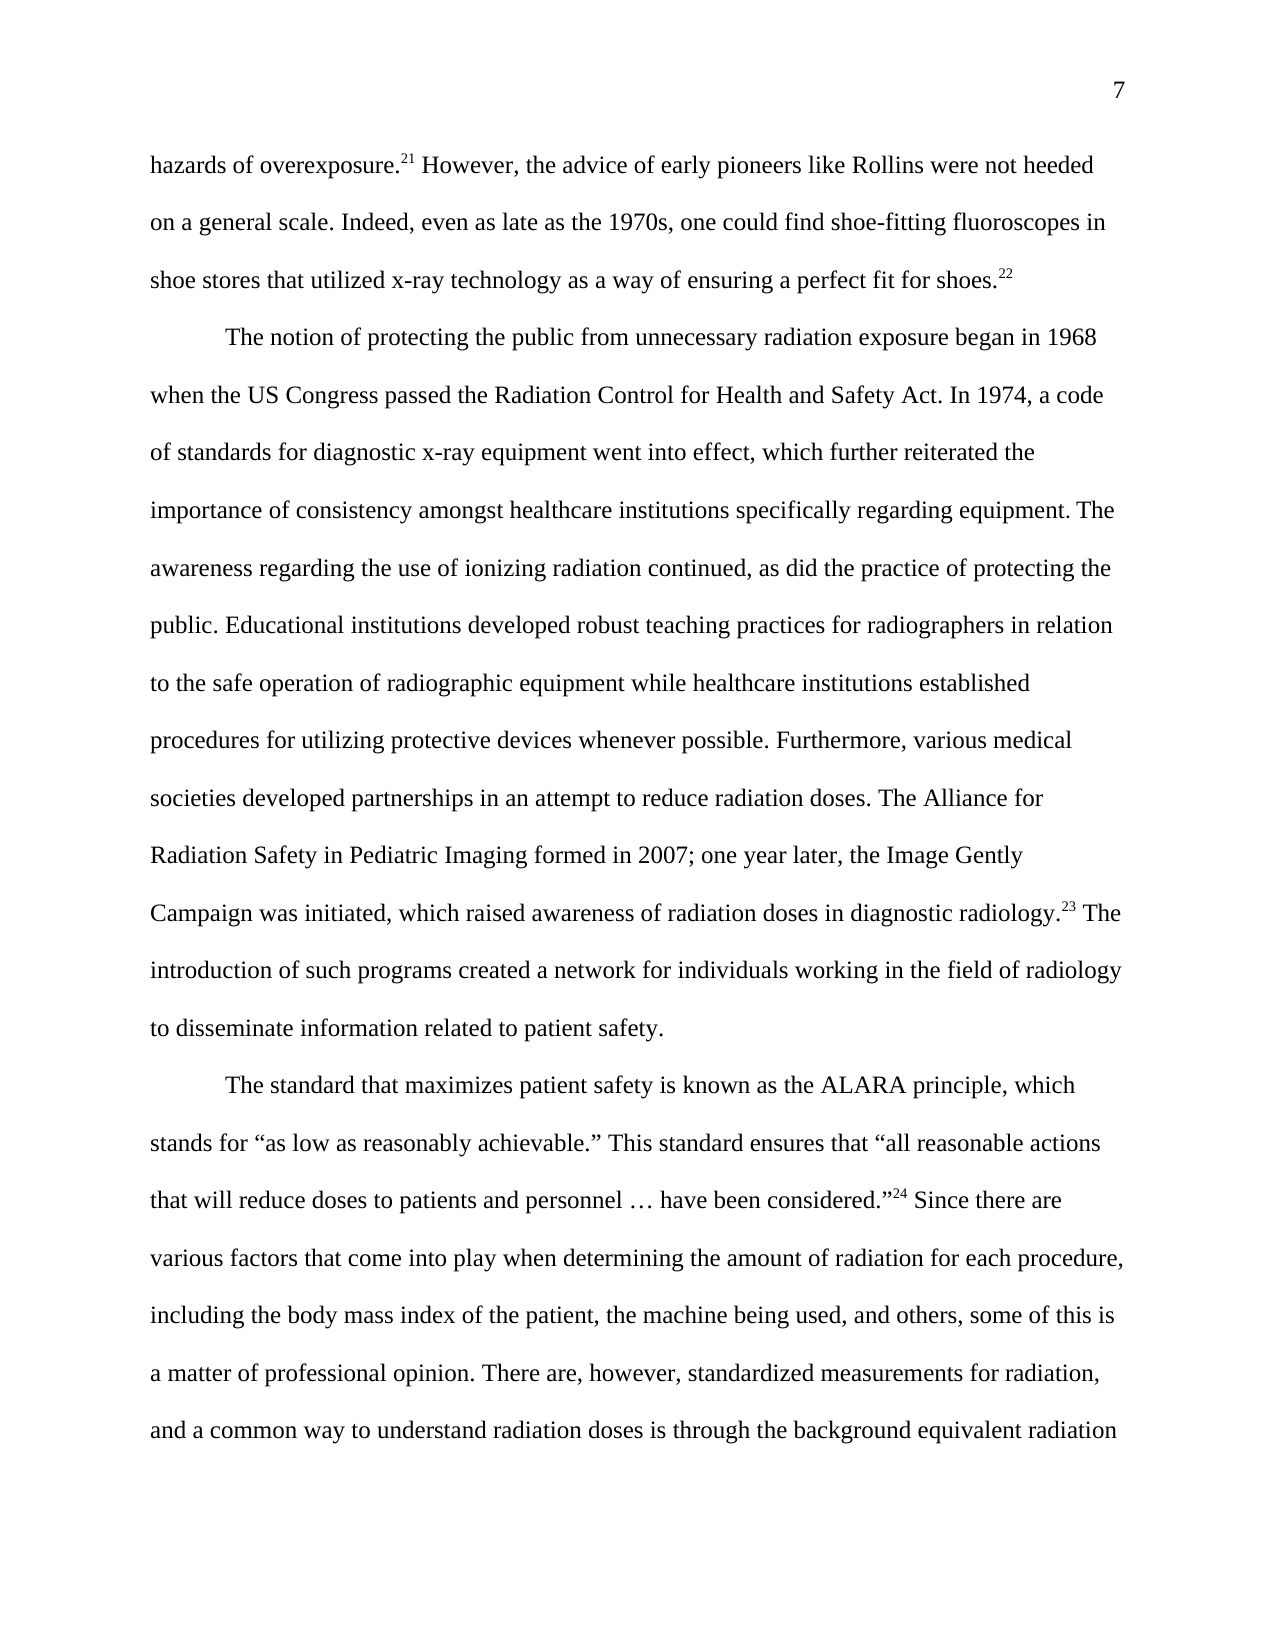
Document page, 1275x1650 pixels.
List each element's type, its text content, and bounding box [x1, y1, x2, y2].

text The notion of protecting the public from unnecessary radiation exposure began in 1968 when the US Congress passed the Radiation Control for Health and Safety Act. In 1974, a code of standards for diagnostic x-ray equipment went into effect, which further reiterated the importance of consistency amongst healthcare institutions specifically regarding equipment. The awareness regarding the use of ionizing radiation continued, as did the practice of protecting the public. Educational institutions developed robust teaching practices for radiographers in relation to the safe operation of radiographic equipment while healthcare institutions established procedures for utilizing protective devices whenever possible. Furthermore, various medical societies developed partnerships in an attempt to reduce radiation doses. The Alliance for Radiation Safety in Pediatric Imaging formed in 2007; one year later, the Image Gently Campaign was initiated, which raised awareness of radiation doses in diagnostic radiology. The introduction of such programs created a network for individuals working in the field of radiology to disseminate information related to patient safety. [150, 322, 1125, 1042]
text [150, 1070, 1125, 1444]
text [150, 150, 1125, 294]
